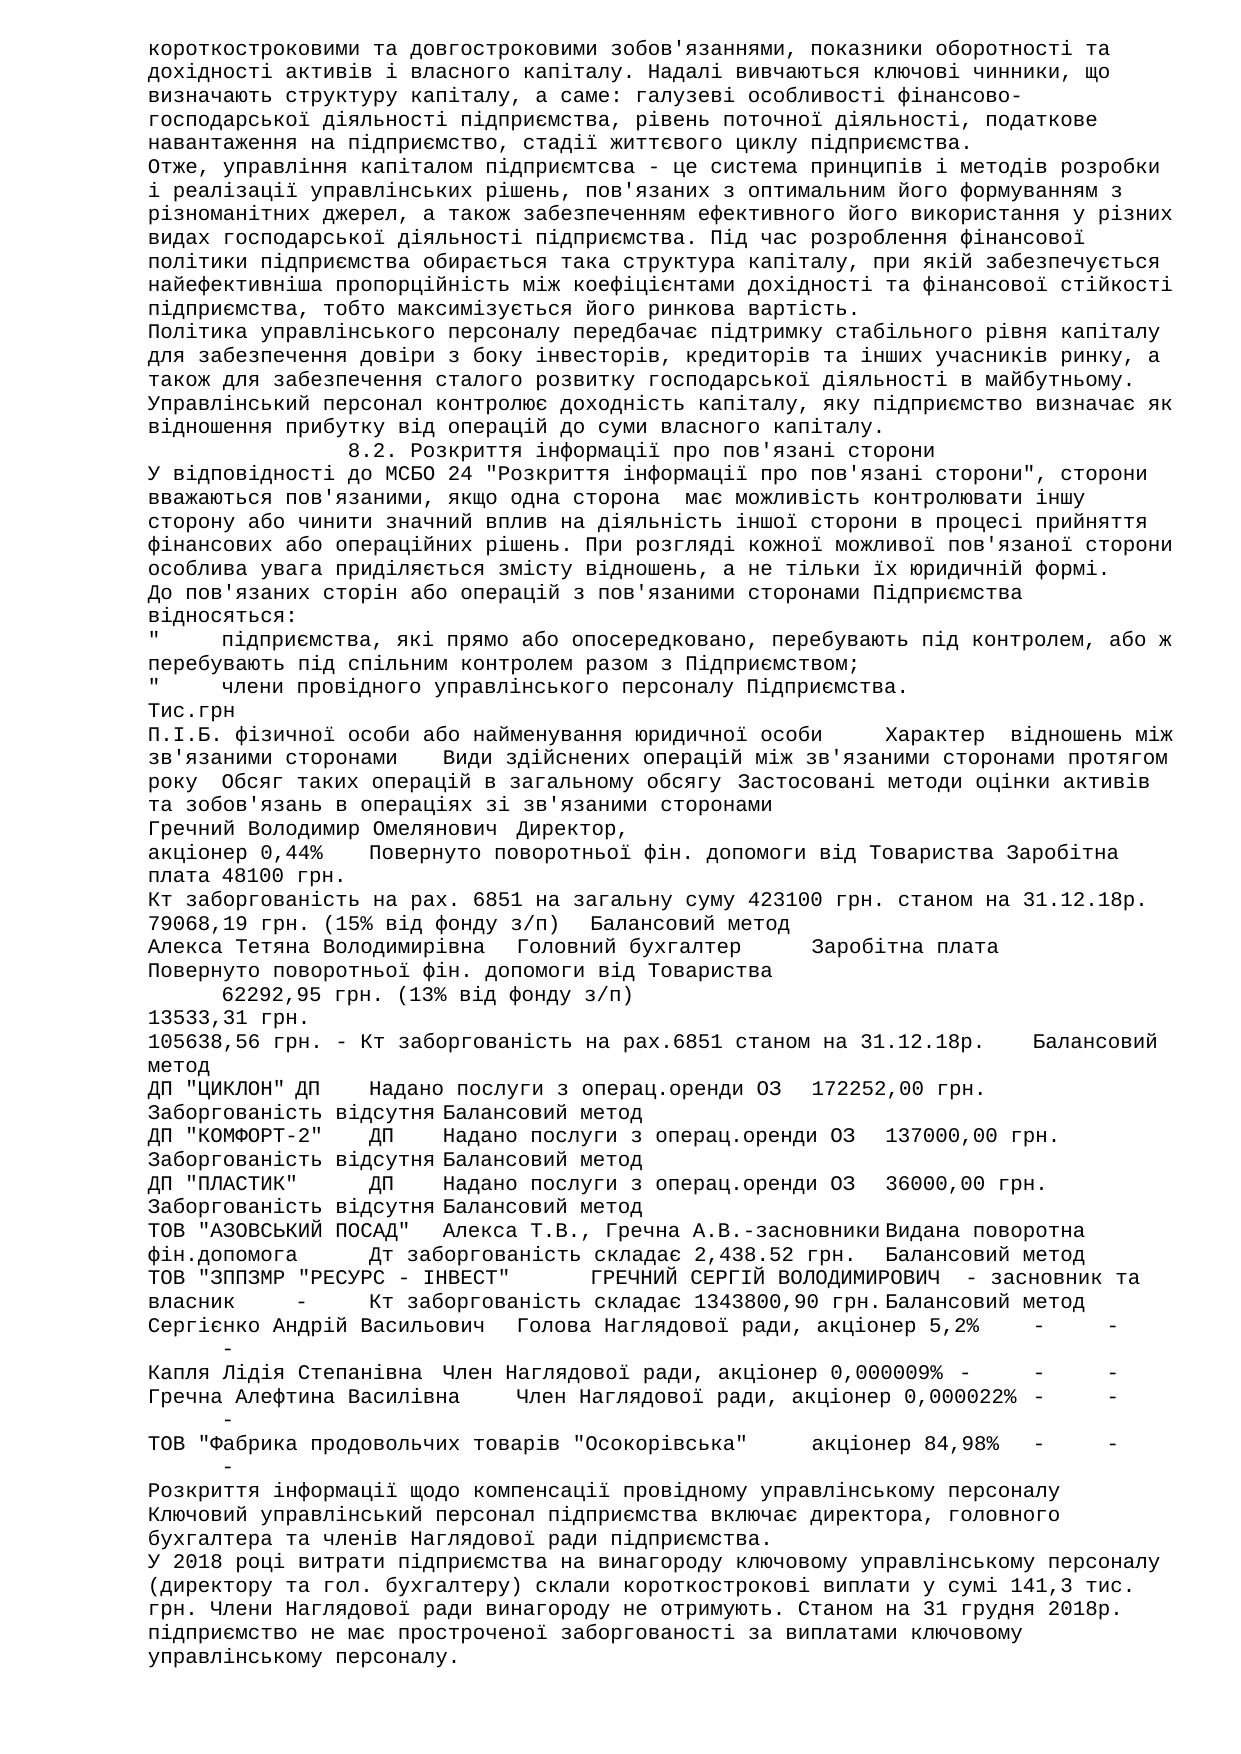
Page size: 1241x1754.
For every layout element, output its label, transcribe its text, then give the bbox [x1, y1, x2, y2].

text 62292,95 грн. (13% вiд фонду з/п) [148, 984, 1181, 1007]
text ТОВ "ЗППЗМР "РЕСУРС - IНВЕСТ" ГРЕЧНИЙ СЕРГIЙ ВОЛОДИМИРОВИЧ - засновник та власник - Кт заборгованiсть складає 1343800,90 грн. Балансовий метод [148, 1267, 1181, 1315]
text " пiдприємства, якi прямо або опосередковано, перебувають пiд контролем, або ж перебувають пiд спiльним контролем разом з Пiдприємством; [148, 629, 1181, 676]
text Заборгованiсть вiдсутня Балансовий метод [148, 1196, 1181, 1220]
text ДП "ЦИКЛОН" ДП Надано послуги з операц.оренди ОЗ 172252,00 грн. [148, 1078, 1181, 1102]
text Ключовий управлiнський персонал пiдприємства включає директора, головного бухгалтера та членiв Наглядової ради пiдприємства. [148, 1504, 1181, 1551]
text 79068,19 грн. (15% вiд фонду з/п) Балансовий метод [148, 913, 1181, 936]
text ТОВ "АЗОВСЬКИЙ ПОСАД" Алекса Т.В., Гречна А.В.-засновники Видана поворотна фiн.допомога Дт заборгованiсть складає 2,438.52 грн. Балансовий метод [148, 1220, 1181, 1267]
text П.I.Б. фiзичної особи або найменування юридичної особи Характер вiдношень мiж зв'язаними сторонами Види здiйснених операцiй мiж зв'язаними сторонами протягом року Обсяг таких операцiй в загальному обсягу Застосованi методи оцiнки активiв та зобов'язань в операцiях зi зв'язаними сторонами [148, 723, 1181, 818]
text 105638,56 грн. - Кт заборгованiсть на рах.6851 станом на 31.12.18р. Балансовий метод [148, 1031, 1181, 1078]
text ДП "ПЛАСТИК" ДП Надано послуги з операц.оренди ОЗ 36000,00 грн. [148, 1173, 1181, 1196]
text Повернуто поворотньої фiн. допомоги вiд Товариства [148, 960, 1181, 984]
text Полiтика управлiнського персоналу передбачає пiдтримку стабiльного рiвня капiталу для забезпечення довiри з боку iнвесторiв, кредиторiв та iнших учасникiв ринку, а також для забезпечення сталого розвитку господарської дiяльностi в майбутньому. Управлiнський персонал контролює доходнiсть капiталу, яку пiдприємство визначає як вiдношення прибутку вiд операцiй до суми власного капiталу. [148, 322, 1181, 440]
text Гречний Володимир Омелянович Директор, [148, 818, 1181, 842]
text У 2018 роцi витрати пiдприємства на винагороду ключовому управлiнському персоналу (директору та гол. бухгалтеру) склали короткостроковi виплати у сумi 141,3 тис. грн. Члени Наглядової ради винагороду не отримують. Станом на 31 грудня 2018р. пiдприємство не має простроченої заборгованостi за виплатами ключовому управлiнському персоналу. [148, 1551, 1181, 1669]
text Капля Лiдiя Степанiвна Член Наглядової ради, акцiонер 0,000009% - - - [148, 1362, 1181, 1386]
text ТОВ "Фабрика продовольчих товарiв "Осокорiвська" акцiонер 84,98% - - - [148, 1433, 1181, 1480]
text Сергiєнко Андрiй Васильович Голова Наглядової ради, акцiонер 5,2% - - - [148, 1315, 1181, 1362]
text " члени провiдного управлiнського персоналу Пiдприємства. [148, 676, 1181, 700]
text Отже, управлiння капiталом пiдприємтсва - це система принципiв i методiв розробки i реалiзацiї управлiнських рiшень, пов'язаних з оптимальним його формуванням з рiзноманiтних джерел, а також забезпеченням ефективного його використання у рiзних видах господарської дiяльностi пiдприємства. Пiд час розроблення фiнансової полiтики пiдприємства обирається така структура капiталу, при якiй забезпечується найефективнiша пропорцiйнiсть мiж коефiцiєнтами дохiдностi та фiнансової стiйкостi пiдприємства, тобто максимiзується його ринкова вартiсть. [148, 156, 1181, 322]
text 8.2. Розкриття iнформацiї про пов'язанi сторони [148, 440, 1181, 463]
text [148, 38, 1181, 156]
text У вiдповiдностi до МСБО 24 "Розкриття iнформацiї про пов'язанi сторони", сторони вважаються пов'язаними, якщо одна сторона має можливiсть контролювати iншу сторону або чинити значний вплив на дiяльнiсть iншої сторони в процесi прийняття фiнансових або операцiйних рiшень. При розглядi кожної можливої пов'язаної сторони особлива увага придiляється змiсту вiдношень, а не тiльки їх юридичнiй формi. [148, 463, 1181, 582]
text До пов'язаних сторiн або операцiй з пов'язаними сторонами Пiдприємства вiдносяться: [148, 582, 1181, 629]
text Заборгованiсть вiдсутня Балансовий метод [148, 1149, 1181, 1173]
text Заборгованiсть вiдсутня Балансовий метод [148, 1102, 1181, 1126]
text Розкриття iнформацiї щодо компенсацiї провiдному управлiнському персоналу [148, 1480, 1181, 1504]
text Гречна Алефтина Василiвна Член Наглядової ради, акцiонер 0,000022% - - - [148, 1386, 1181, 1433]
text ДП "КОМФОРТ-2" ДП Надано послуги з операц.оренди ОЗ 137000,00 грн. [148, 1126, 1181, 1149]
text Алекса Тетяна Володимирiвна Головний бухгалтер Заробiтна плата [148, 936, 1181, 960]
text Кт заборгованiсть на рах. 6851 на загальну суму 423100 грн. станом на 31.12.18р. [148, 889, 1181, 913]
text 13533,31 грн. [148, 1007, 1181, 1031]
text акцiонер 0,44% Повернуто поворотньої фiн. допомоги вiд Товариства Заробiтна плата 48100 грн. [148, 842, 1181, 889]
text Тис.грн [148, 700, 1181, 723]
